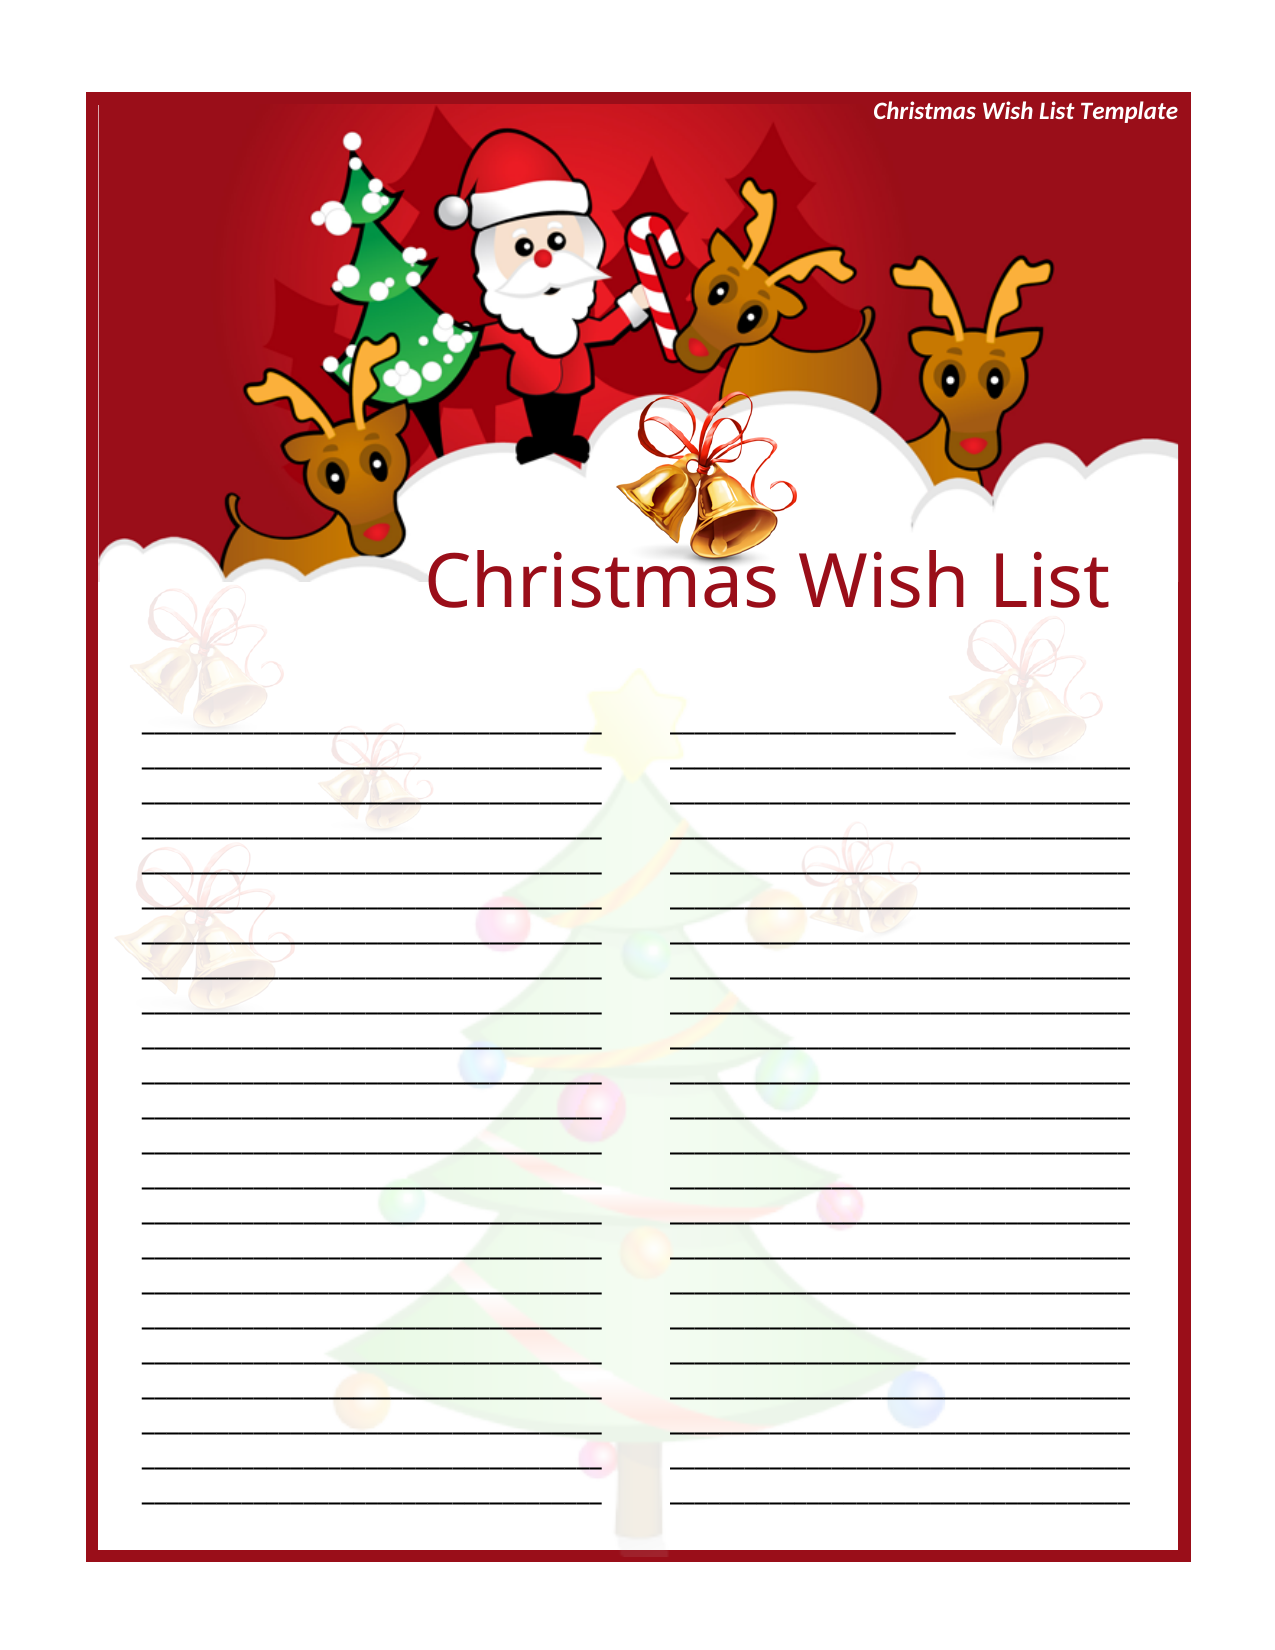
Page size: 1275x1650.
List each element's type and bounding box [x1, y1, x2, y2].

picture [986, 104, 992, 115]
picture [98, 104, 1179, 741]
picture [484, 572, 505, 582]
picture [827, 562, 838, 582]
picture [936, 572, 957, 582]
picture [315, 612, 1105, 1557]
picture [995, 104, 1001, 113]
picture [110, 838, 297, 1025]
